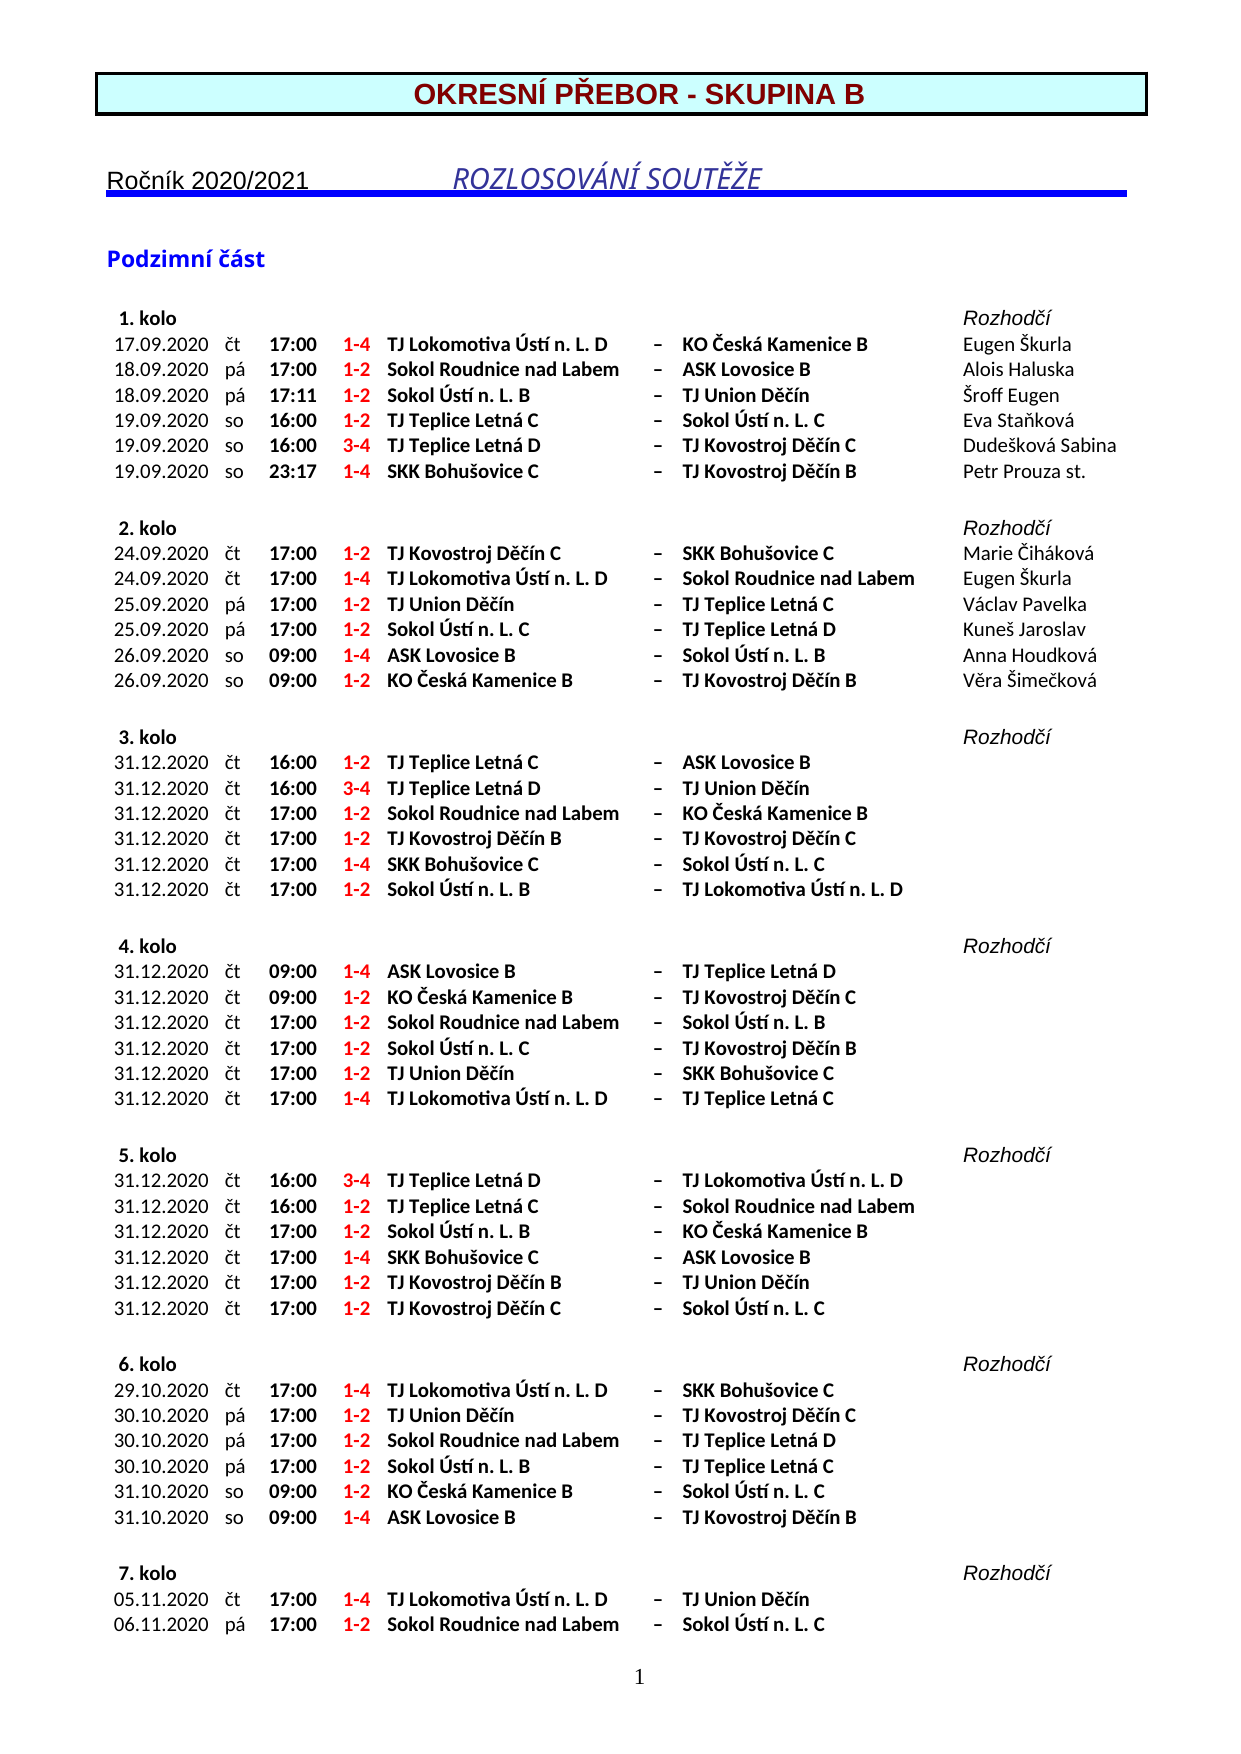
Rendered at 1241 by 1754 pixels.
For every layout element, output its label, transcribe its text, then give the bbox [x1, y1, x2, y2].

text 31.12.2020 čt 17:00 1-2 TJ Kovostroj Děčín C – Sokol Ústí n. L. C [114, 1295, 1137, 1320]
text 30.10.2020 pá 17:00 1-2 Sokol Ústí n. L. B – TJ Teplice Letná C [114, 1453, 1137, 1478]
text 4. kolo Rozhodčí [114, 902, 1137, 958]
text 25.09.2020 pá 17:00 1-2 Sokol Ústí n. L. C – TJ Teplice Letná D Kuneš Jaroslav [114, 616, 1137, 642]
text 30.10.2020 pá 17:00 1-2 Sokol Roudnice nad Labem – TJ Teplice Letná D [114, 1428, 1137, 1453]
text 3. kolo Rozhodčí [114, 693, 1137, 749]
text 18.09.2020 pá 17:00 1-2 Sokol Roudnice nad Labem – ASK Lovosice B Alois Haluska [114, 356, 1137, 382]
text 6. kolo Rozhodčí [114, 1320, 1137, 1377]
text 31.12.2020 čt 16:00 1-2 TJ Teplice Letná C – Sokol Roudnice nad Labem [114, 1193, 1137, 1218]
text 25.09.2020 pá 17:00 1-2 TJ Union Děčín – TJ Teplice Letná C Václav Pavelka [114, 591, 1137, 616]
text 30.10.2020 pá 17:00 1-2 TJ Union Děčín – TJ Kovostroj Děčín C [114, 1402, 1137, 1428]
text 31.12.2020 čt 16:00 1-2 TJ Teplice Letná C – ASK Lovosice B [114, 749, 1137, 775]
text 31.12.2020 čt 17:00 1-2 TJ Kovostroj Děčín B – TJ Kovostroj Děčín C [114, 826, 1137, 851]
text 31.12.2020 čt 17:00 1-2 Sokol Ústí n. L. B – KO Česká Kamenice B [114, 1218, 1137, 1244]
text Podzimní část [106, 243, 1137, 274]
text 31.10.2020 so 09:00 1-4 ASK Lovosice B – TJ Kovostroj Děčín B [114, 1504, 1137, 1529]
text 29.10.2020 čt 17:00 1-4 TJ Lokomotiva Ústí n. L. D – SKK Bohušovice C [114, 1377, 1137, 1402]
text 31.12.2020 čt 09:00 1-4 ASK Lovosice B – TJ Teplice Letná D [114, 958, 1137, 984]
text 24.09.2020 čt 17:00 1-2 TJ Kovostroj Děčín C – SKK Bohušovice C Marie Čiháková [114, 540, 1137, 566]
text 31.12.2020 čt 17:00 1-4 TJ Lokomotiva Ústí n. L. D – TJ Teplice Letná C [114, 1086, 1137, 1111]
text 05.11.2020 čt 17:00 1-4 TJ Lokomotiva Ústí n. L. D – TJ Union Děčín [114, 1586, 1137, 1611]
text 31.12.2020 čt 17:00 1-4 SKK Bohušovice C – ASK Lovosice B [114, 1244, 1137, 1269]
text 31.12.2020 čt 17:00 1-2 Sokol Ústí n. L. C – TJ Kovostroj Děčín B [114, 1035, 1137, 1060]
text 19.09.2020 so 16:00 1-2 TJ Teplice Letná C – Sokol Ústí n. L. C Eva Staňková [114, 407, 1137, 433]
text 26.09.2020 so 09:00 1-4 ASK Lovosice B – Sokol Ústí n. L. B Anna Houdková [114, 642, 1137, 667]
text 17.09.2020 čt 17:00 1-4 TJ Lokomotiva Ústí n. L. D – KO Česká Kamenice B Eugen Škurla [114, 331, 1137, 356]
text 31.12.2020 čt 17:00 1-2 Sokol Ústí n. L. B – TJ Lokomotiva Ústí n. L. D [114, 876, 1137, 902]
text 1. kolo Rozhodčí [114, 274, 1137, 331]
text 19.09.2020 so 16:00 3-4 TJ Teplice Letná D – TJ Kovostroj Děčín C Dudešková Sabina [114, 433, 1137, 458]
text 31.12.2020 čt 16:00 3-4 TJ Teplice Letná D – TJ Union Děčín [114, 775, 1137, 800]
text 19.09.2020 so 23:17 1-4 SKK Bohušovice C – TJ Kovostroj Děčín B Petr Prouza st. [114, 458, 1137, 483]
text 18.09.2020 pá 17:11 1-2 Sokol Ústí n. L. B – TJ Union Děčín Šroff Eugen [114, 382, 1137, 407]
text 31.12.2020 čt 17:00 1-2 Sokol Roudnice nad Labem – KO Česká Kamenice B [114, 800, 1137, 826]
text 31.12.2020 čt 17:00 1-2 TJ Union Děčín – SKK Bohušovice C [114, 1060, 1137, 1086]
text 7. kolo Rozhodčí [114, 1529, 1137, 1586]
text 5. kolo Rozhodčí [114, 1111, 1137, 1168]
text 24.09.2020 čt 17:00 1-4 TJ Lokomotiva Ústí n. L. D – Sokol Roudnice nad Labem Eugen Škurla [114, 566, 1137, 591]
text Ročník 2020/2021 ROZLOSOVÁNÍ SOUTĚŽE [106, 159, 1137, 198]
text 06.11.2020 pá 17:00 1-2 Sokol Roudnice nad Labem – Sokol Ústí n. L. C [114, 1611, 1137, 1637]
text 31.12.2020 čt 09:00 1-2 KO Česká Kamenice B – TJ Kovostroj Děčín C [114, 984, 1137, 1009]
text 31.12.2020 čt 17:00 1-2 Sokol Roudnice nad Labem – Sokol Ústí n. L. B [114, 1009, 1137, 1035]
text 31.12.2020 čt 16:00 3-4 TJ Teplice Letná D – TJ Lokomotiva Ústí n. L. D [114, 1168, 1137, 1193]
text 31.12.2020 čt 17:00 1-2 TJ Kovostroj Děčín B – TJ Union Děčín [114, 1269, 1137, 1295]
text 26.09.2020 so 09:00 1-2 KO Česká Kamenice B – TJ Kovostroj Děčín B Věra Šimečková [114, 667, 1137, 693]
text 31.12.2020 čt 17:00 1-4 SKK Bohušovice C – Sokol Ústí n. L. C [114, 851, 1137, 876]
text 31.10.2020 so 09:00 1-2 KO Česká Kamenice B – Sokol Ústí n. L. C [114, 1478, 1137, 1504]
subtitle Okresní přebor - skupina B [98, 75, 1145, 112]
text 2. kolo Rozhodčí [114, 483, 1137, 540]
